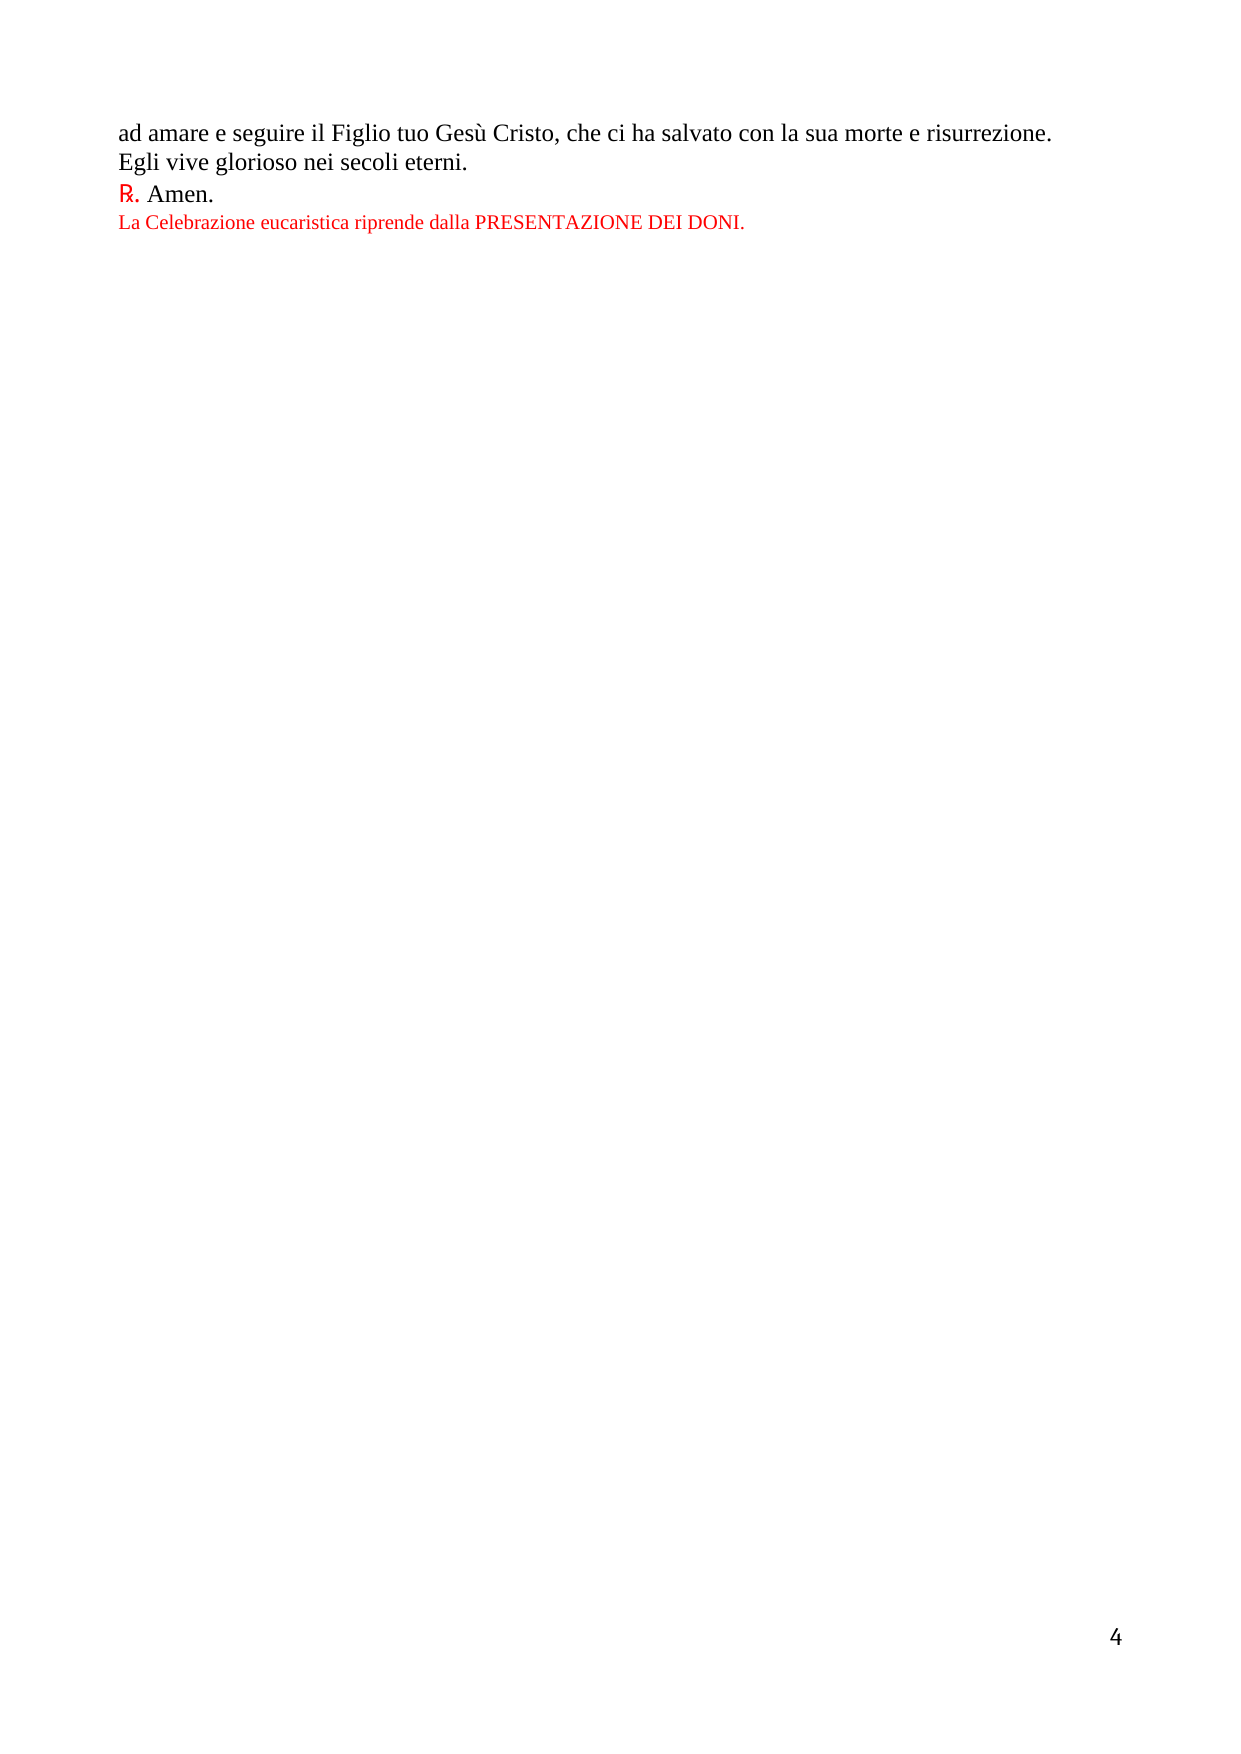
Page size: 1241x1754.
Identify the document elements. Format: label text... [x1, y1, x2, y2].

text ad amare e seguire il Figlio tuo Gesù Cristo, che ci ha salvato con la sua morte e risurrezione. [118, 118, 1122, 147]
text ℞. Amen. [118, 176, 1122, 210]
text Egli vive glorioso nei secoli eterni. [118, 147, 1122, 176]
text La Celebrazione eucaristica riprende dalla PRESENTAZIONE DEI DONI. [118, 210, 1122, 234]
